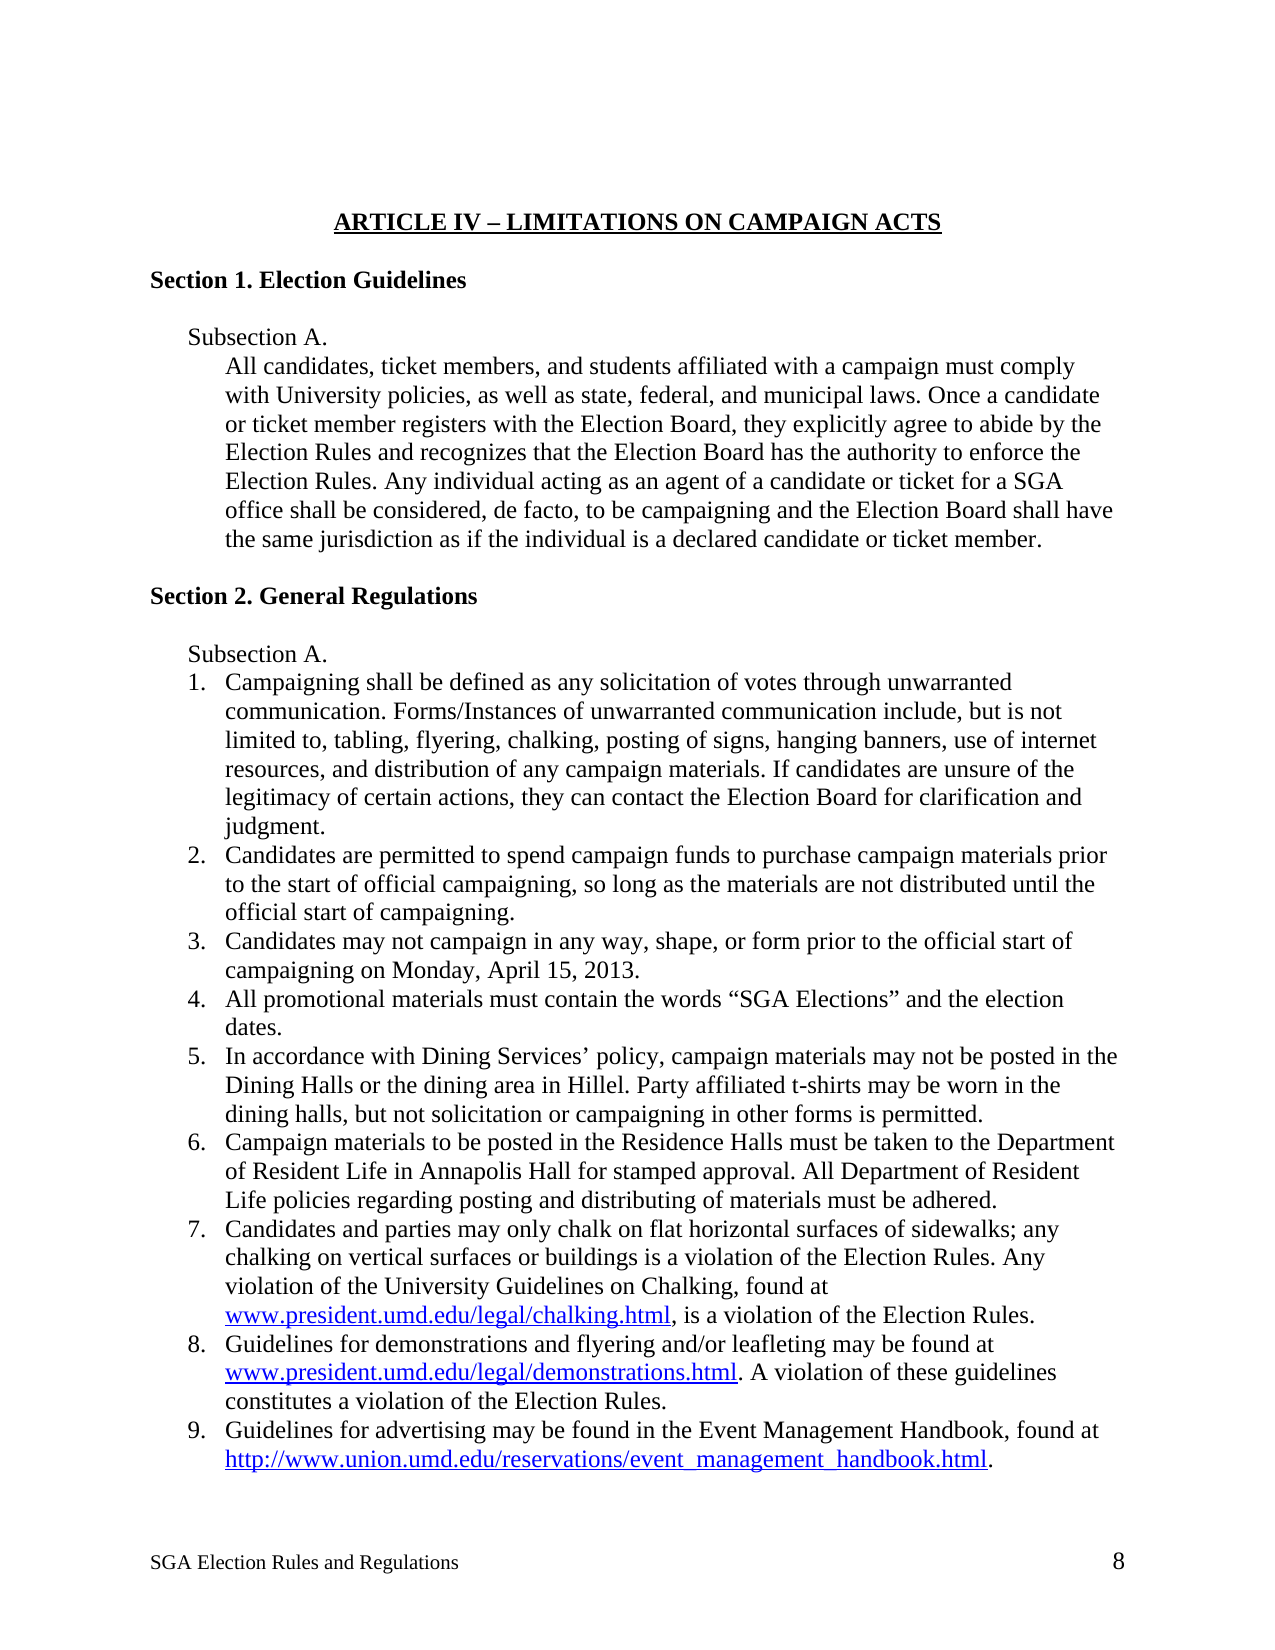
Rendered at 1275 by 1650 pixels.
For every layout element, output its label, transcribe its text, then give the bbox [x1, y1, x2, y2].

list Campaign materials to be posted in the Residence Halls must be taken to the Department of Resident Life in Annapolis Hall for stamped approval. All Department of Resident Life policies regarding posting and distributing of materials must be adhered. [187, 1127, 1125, 1214]
text Subsection A. [187, 639, 1125, 667]
list All promotional materials must contain the words “SGA Elections” and the election dates. [187, 984, 1125, 1041]
list Candidates may not campaign in any way, shape, or form prior to the official start of campaigning on Monday, April 15, 2013. [187, 926, 1125, 984]
list Campaigning shall be defined as any solicitation of votes through unwarranted communication. Forms/Instances of unwarranted communication include, but is not limited to, tabling, flyering, chalking, posting of signs, hanging banners, use of internet resources, and distribution of any campaign materials. If candidates are unsure of the legitimacy of certain actions, they can contact the Election Board for clarification and judgment. [187, 667, 1125, 840]
list Candidates and parties may only chalk on flat horizontal surfaces of sidewalks; any chalking on vertical surfaces or buildings is a violation of the Election Rules. Any violation of the University Guidelines on Chalking, found at www.president.umd.edu/legal/chalking.html, is a violation of the Election Rules. [187, 1214, 1125, 1329]
text ARTICLE IV – LIMITATIONS ON CAMPAIGN ACTS [150, 207, 1125, 236]
list Candidates are permitted to spend campaign funds to purchase campaign materials prior to the start of official campaigning, so long as the materials are not distributed until the official start of campaigning. [187, 840, 1125, 926]
list Guidelines for advertising may be found in the Event Management Handbook, found at http://www.union.umd.edu/reservations/event_management_handbook.html. [187, 1415, 1125, 1472]
list Guidelines for demonstrations and flyering and/or leafleting may be found at www.president.umd.edu/legal/demonstrations.html. A violation of these guidelines constitutes a violation of the Election Rules. [187, 1329, 1125, 1415]
list All candidates, ticket members, and students affiliated with a campaign must comply with University policies, as well as state, federal, and municipal laws. Once a candidate or ticket member registers with the Election Board, they explicitly agree to abide by the Election Rules and recognizes that the Election Board has the authority to enforce the Election Rules. Any individual acting as an agent of a candidate or ticket for a SGA office shall be considered, de facto, to be campaigning and the Election Board shall have the same jurisdiction as if the individual is a declared candidate or ticket member. [225, 351, 1125, 552]
text Subsection A. [187, 322, 1125, 351]
text Section 2. General Regulations [150, 581, 1125, 610]
list In accordance with Dining Services’ policy, campaign materials may not be posted in the Dining Halls or the dining area in Hillel. Party affiliated t-shirts may be worn in the dining halls, but not solicitation or campaigning in other forms is permitted. [187, 1041, 1125, 1127]
text Section 1. Election Guidelines [150, 265, 1125, 294]
